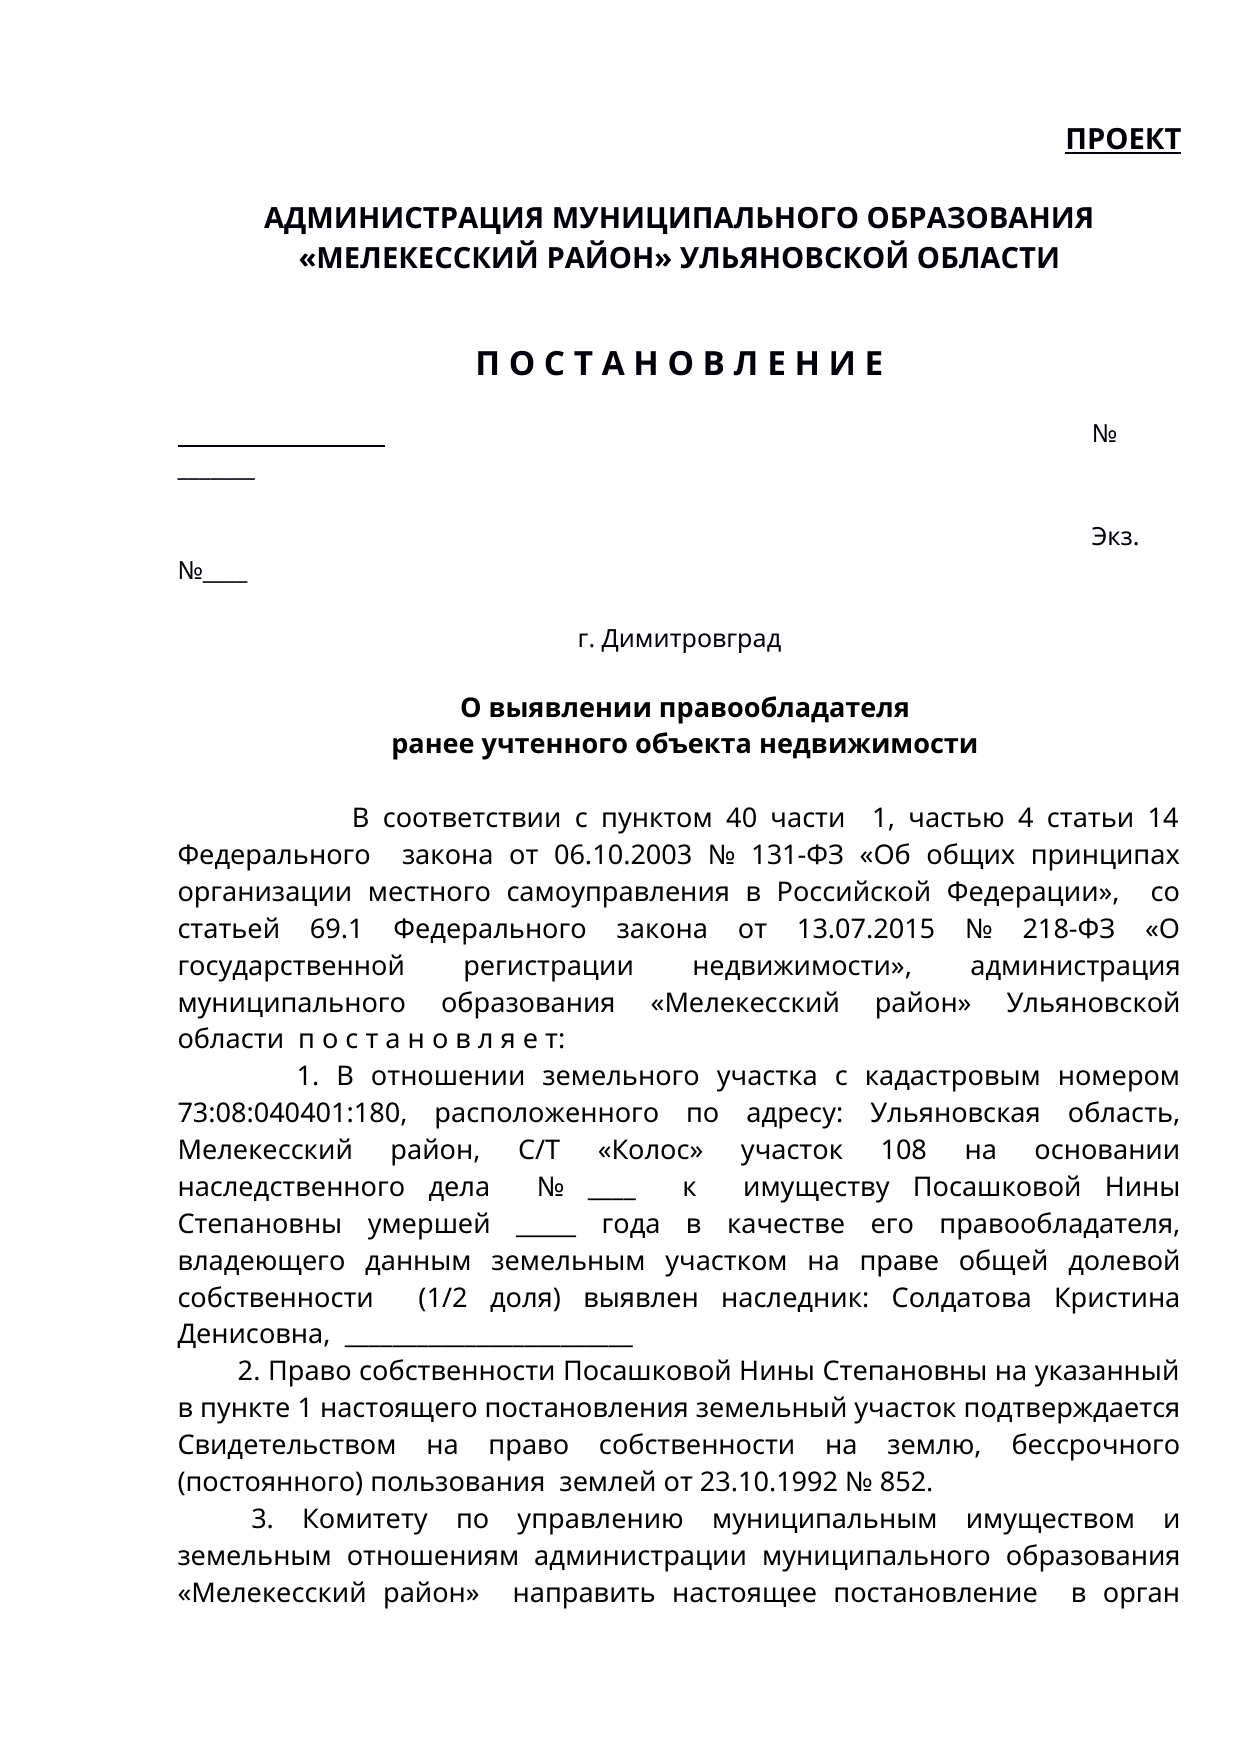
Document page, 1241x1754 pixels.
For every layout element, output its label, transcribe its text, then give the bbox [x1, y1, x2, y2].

text АДМИНИСТРАЦИЯ МУНИЦИПАЛЬНОГО ОБРАЗОВАНИЯ [177, 197, 1181, 237]
text 2. Право собственности Посашковой Нины Степановны на указанный в пункте 1 настоящего постановления земельный участок подтверждается Свидетельством на право собственности на землю, бессрочного (постоянного) пользования землей от 23.10.1992 № 852. [177, 1352, 1181, 1499]
text 1. В отношении земельного участка с кадастровым номером 73:08:040401:180, расположенного по адресу: Ульяновская область, Мелекесский район, С/Т «Колос» участок 108 на основании наследственного дела № ____ к имуществу Посашковой Нины Степановны умершей _____ года в качестве его правообладателя, владеющего данным земельным участком на праве общей долевой собственности (1/2 доля) выявлен наследник: Солдатова Кристина Денисовна, ________________________ [177, 1057, 1181, 1352]
text «МЕЛЕКЕССКИЙ РАЙОН» УЛЬЯНОВСКОЙ ОБЛАСТИ [177, 237, 1181, 277]
text г. Димитровград [177, 620, 1181, 654]
text Экз.№____ [177, 518, 1181, 586]
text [177, 1499, 1181, 1610]
text П О С Т А Н О В Л Е Н И Е [177, 339, 1181, 385]
text № _______ [177, 416, 1181, 484]
text ПРОЕКТ [177, 118, 1181, 158]
text В соответствии с пунктом 40 части 1, частью 4 статьи 14 Федерального закона от 06.10.2003 № 131-ФЗ «Об общих принципах организации местного самоуправления в Российской Федерации», со статьей 69.1 Федерального закона от 13.07.2015 № 218-ФЗ «О государственной регистрации недвижимости», администрация муниципального образования «Мелекесский район» Ульяновской области п о с т а н о в л я е т: [177, 799, 1181, 1057]
text ранее учтенного объекта недвижимости [177, 725, 1192, 762]
text О выявлении правообладателя [177, 688, 1192, 725]
